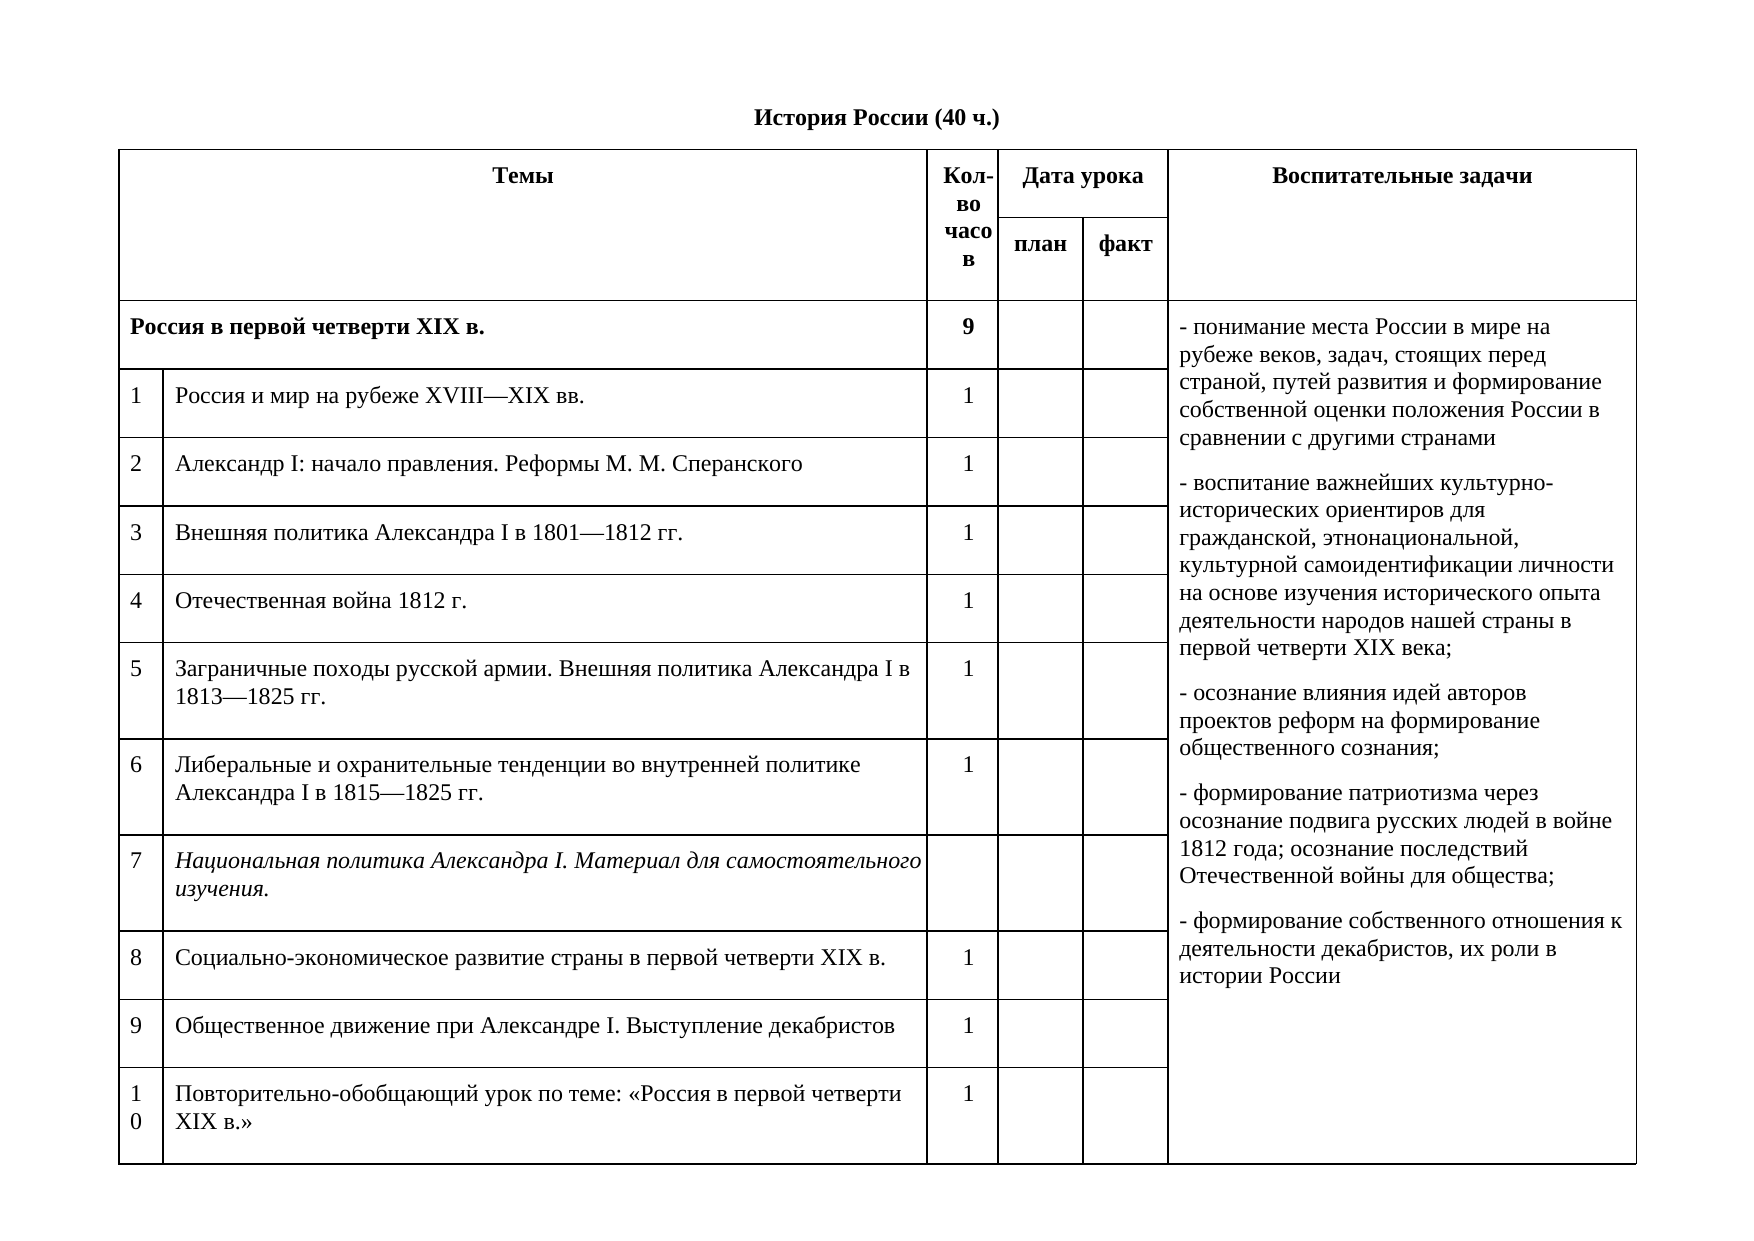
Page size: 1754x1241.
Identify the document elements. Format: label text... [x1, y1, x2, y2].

table_cell [1084, 370, 1167, 437]
table_cell [999, 1068, 1082, 1163]
table_cell Россия и мир на рубеже XVIII—XIX вв. [164, 370, 926, 437]
table_cell 6 [120, 740, 162, 834]
table_cell [1084, 836, 1167, 930]
table_header Кол-во часов [928, 150, 997, 300]
table_cell Национальная политика Александра I. Материал для самостоятельного изучения. [164, 836, 926, 930]
table_cell Повторительно-обобщающий урок по теме: «Россия в первой четверти XIX в.» [164, 1068, 926, 1163]
table_cell 1 [928, 370, 997, 437]
table_cell Россия в первой четверти XIX в. [120, 301, 926, 368]
table_cell [999, 575, 1082, 642]
table_cell [999, 507, 1082, 573]
table_cell 7 [120, 836, 162, 930]
table_cell 1 [928, 438, 997, 505]
table_cell [999, 932, 1082, 998]
table_cell факт [1084, 218, 1167, 300]
table_cell Общественное движение при Александре I. Выступление декабристов [164, 1000, 926, 1067]
table_cell 1 [928, 740, 997, 834]
table_cell 4 [120, 575, 162, 642]
table_cell 1 [928, 643, 997, 738]
table_cell 1 [928, 575, 997, 642]
table_cell [1084, 575, 1167, 642]
table_cell план [999, 218, 1082, 300]
table_cell 9 [928, 301, 997, 368]
table_cell [1084, 507, 1167, 573]
table_cell [999, 643, 1082, 738]
table_cell Внешняя политика Александра I в 1801—1812 гг. [164, 507, 926, 573]
table_cell 3 [120, 507, 162, 573]
table_cell [928, 836, 997, 930]
table_cell 1 [928, 1000, 997, 1067]
table_cell [1084, 1068, 1167, 1163]
table_cell [999, 438, 1082, 505]
table_cell - понимание места России в мире на рубеже веков, задач, стоящих перед страной, путей развития и формирование собственной оценки положения России в сравнении с другими странами - воспитание важнейших культурно-исторических ориентиров для гражданской, этнонациональной, культурной самоидентификации личности на основе изучения исторического опыта деятельности народов нашей страны в первой четверти XIX века; - осознание влияния идей авторов проектов реформ на формирование общественного сознания; - формирование патриотизма через осознание подвига русских людей в войне 1812 года; осознание последствий Отечественной войны для общества; - формирование собственного отношения к деятельности декабристов, их роли в истории России [1169, 301, 1636, 1163]
table_cell 1 [928, 932, 997, 998]
table_header Воспитательные задачи [1169, 150, 1636, 300]
table_cell [1084, 301, 1167, 368]
table_cell [1084, 932, 1167, 998]
table_cell Заграничные походы русской армии. Внешняя политика Александра I в 1813—1825 гг. [164, 643, 926, 738]
table_cell [1084, 643, 1167, 738]
table_cell 2 [120, 438, 162, 505]
table_cell Отечественная война 1812 г. [164, 575, 926, 642]
table_cell [1084, 438, 1167, 505]
table_cell 5 [120, 643, 162, 738]
text История России (40 ч.) [118, 103, 1636, 131]
table_cell Либеральные и охранительные тенденции во внутренней политике Александра I в 1815—1825 гг. [164, 740, 926, 834]
table_cell [999, 1000, 1082, 1067]
table_cell Александр I: начало правления. Реформы М. М. Сперанского [164, 438, 926, 505]
table_cell [1084, 1000, 1167, 1067]
table_cell [999, 740, 1082, 834]
table_cell 10 [120, 1068, 162, 1163]
table_cell [1084, 740, 1167, 834]
table_cell [999, 301, 1082, 368]
table_cell 1 [120, 370, 162, 437]
table_header Темы [120, 150, 926, 300]
table_cell 9 [120, 1000, 162, 1067]
table_cell 1 [928, 1068, 997, 1163]
table_cell Социально-экономическое развитие страны в первой четверти XIX в. [164, 932, 926, 998]
table_cell 8 [120, 932, 162, 998]
table_cell [999, 836, 1082, 930]
table_cell [999, 370, 1082, 437]
table_header Дата урока [999, 150, 1167, 217]
table_cell 1 [928, 507, 997, 573]
